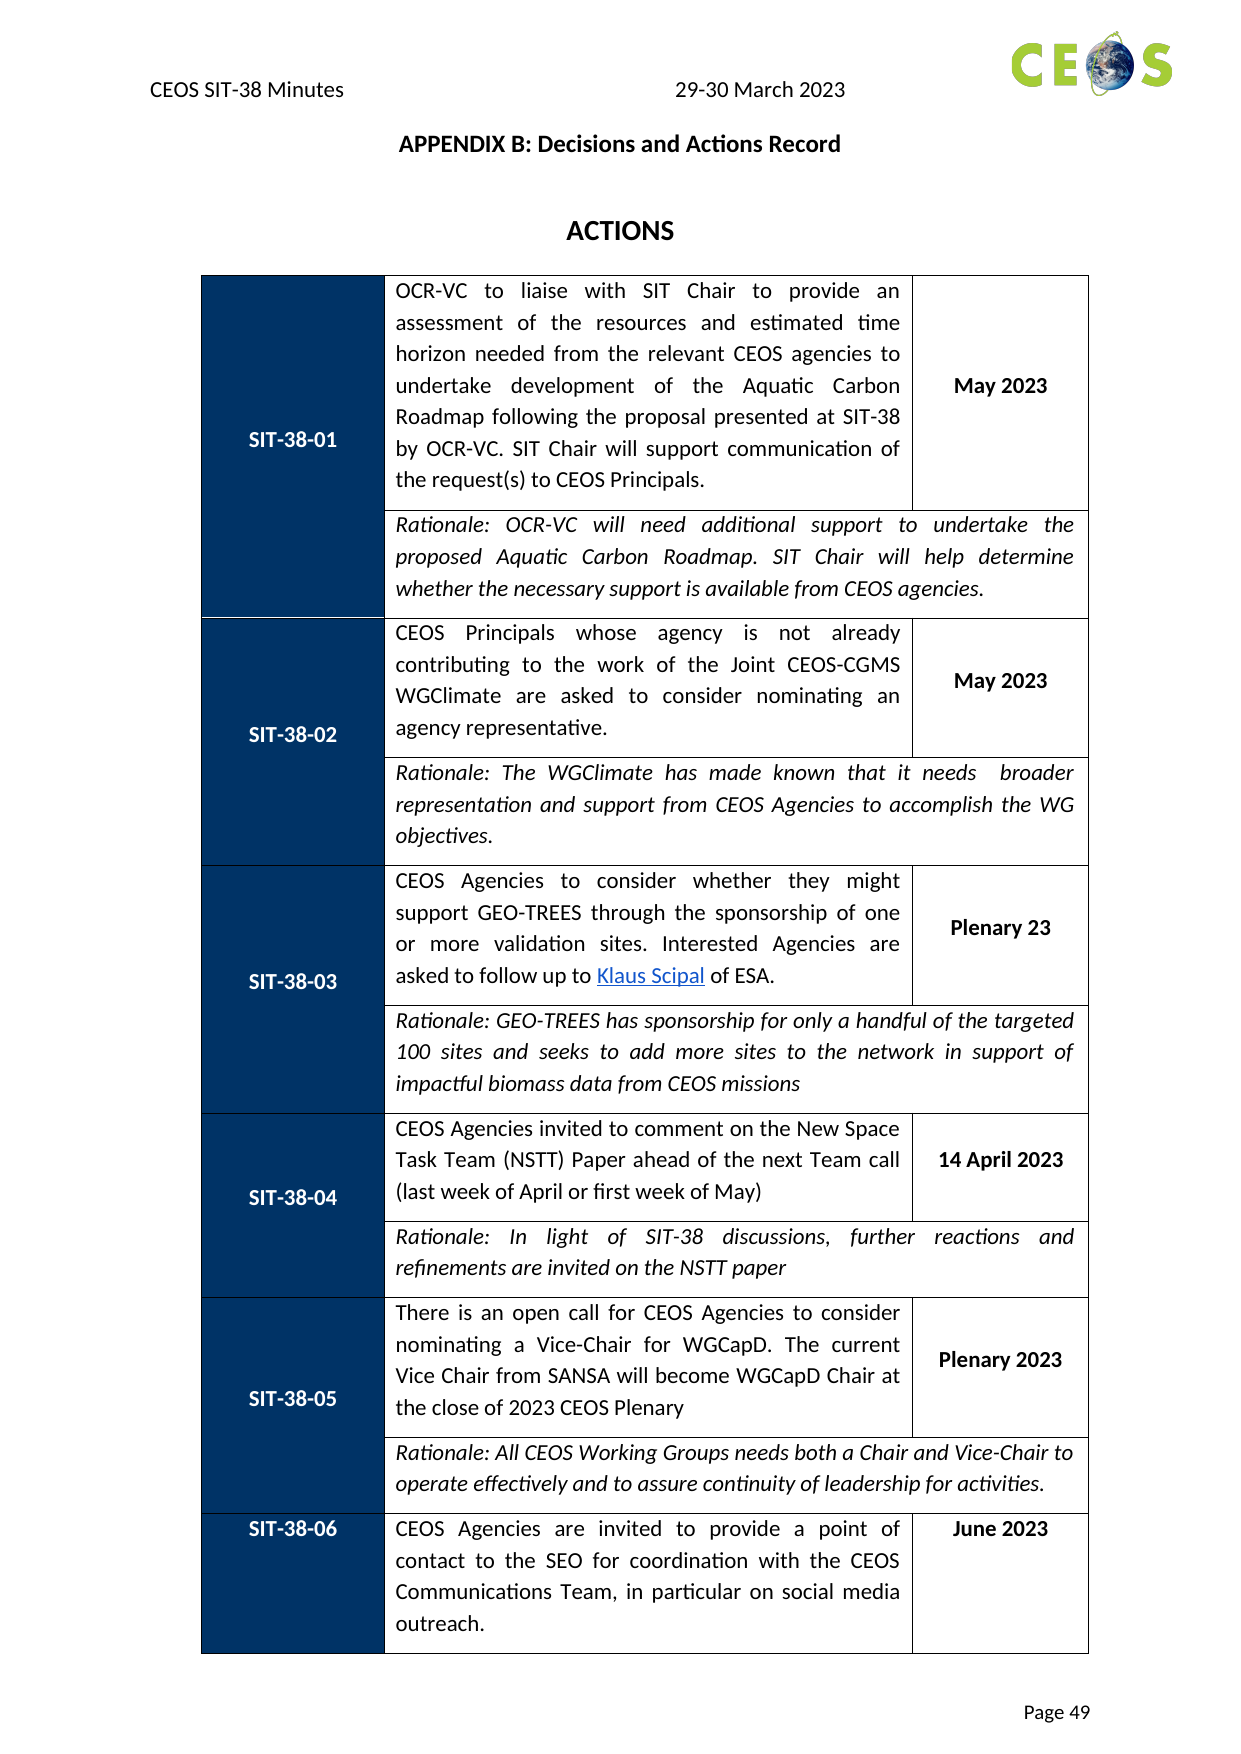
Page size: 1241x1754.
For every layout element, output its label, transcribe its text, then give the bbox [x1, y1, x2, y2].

subtitle APPENDIX B: Decisions and Actions Record [150, 128, 1090, 158]
table_cell May 2023 [913, 619, 1088, 757]
picture [1011, 31, 1172, 96]
table_cell Rationale: GEO-TREES has sponsorship for only a handful of the targeted 100 sites and seeks to add more sites to the network in support of impactful biomass data from CEOS missions [385, 1006, 1088, 1113]
table_header SIT-38-01 [202, 276, 384, 617]
table_cell CEOS Principals whose agency is not already contributing to the work of the Joint CEOS-CGMS WGClimate are asked to consider nominating an agency representative. [385, 619, 912, 757]
table_cell SIT-38-06 [202, 1514, 384, 1653]
table_cell SIT-38-05 [202, 1298, 384, 1513]
text ACTIONS [150, 212, 1090, 247]
table_cell 14 April 2023 [913, 1114, 1088, 1221]
table_cell CEOS Agencies invited to comment on the New Space Task Team (NSTT) Paper ahead of the next Team call (last week of April or first week of May) [385, 1114, 912, 1221]
table_cell SIT-38-02 [202, 619, 384, 865]
table_cell CEOS Agencies to consider whether they might support GEO-TREES through the sponsorship of one or more validation sites. Interested Agencies are asked to follow up to Klaus Scipal of ESA. [385, 866, 912, 1005]
table_cell Rationale: All CEOS Working Groups needs both a Chair and Vice-Chair to operate effectively and to assure continuity of leadership for activities. [385, 1438, 1088, 1513]
table_cell Plenary 23 [913, 866, 1088, 1005]
table_cell SIT-38-03 [202, 866, 384, 1113]
table_cell There is an open call for CEOS Agencies to consider nominating a Vice-Chair for WGCapD. The current Vice Chair from SANSA will become WGCapD Chair at the close of 2023 CEOS Plenary [385, 1298, 912, 1437]
table_cell Plenary 2023 [913, 1298, 1088, 1437]
table_cell SIT-38-04 [202, 1114, 384, 1297]
table_cell June 2023 [913, 1514, 1088, 1653]
table_cell CEOS Agencies are invited to provide a point of contact to the SEO for coordination with the CEOS Communications Team, in particular on social media outreach. [385, 1514, 912, 1653]
table_cell Rationale: The WGClimate has made known that it needs broader representation and support from CEOS Agencies to accomplish the WG objectives. [385, 758, 1088, 865]
table_cell Rationale: OCR-VC will need additional support to undertake the proposed Aquatic Carbon Roadmap. SIT Chair will help determine whether the necessary support is available from CEOS agencies. [385, 511, 1088, 617]
table_header OCR-VC to liaise with SIT Chair to provide an assessment of the resources and estimated time horizon needed from the relevant CEOS agencies to undertake development of the Aquatic Carbon Roadmap following the proposal presented at SIT-38 by OCR-VC. SIT Chair will support communication of the request(s) to CEOS Principals. [385, 276, 912, 509]
table_cell Rationale: In light of SIT-38 discussions, further reactions and refinements are invited on the NSTT paper [385, 1222, 1088, 1297]
table_header May 2023 [913, 276, 1088, 509]
